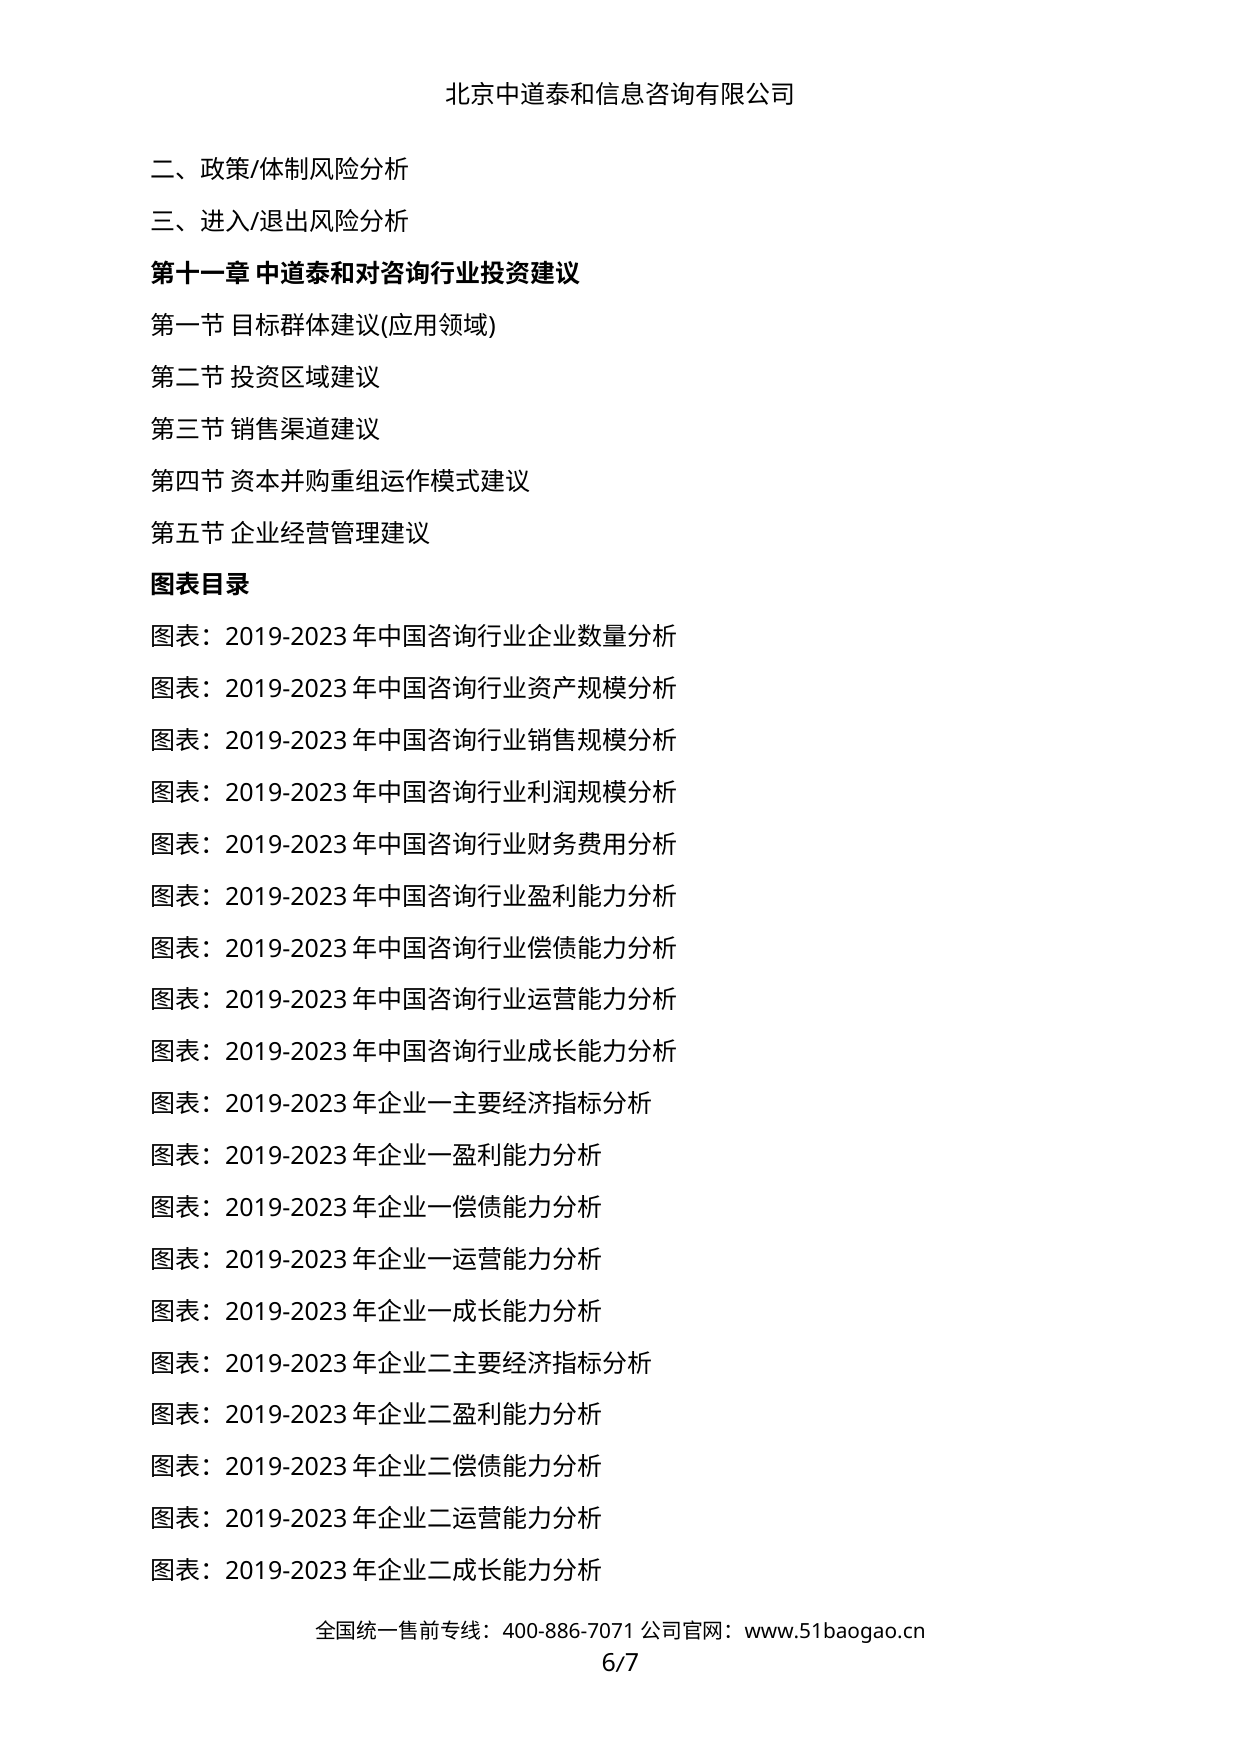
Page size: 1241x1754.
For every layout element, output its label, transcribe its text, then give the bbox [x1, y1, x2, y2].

text 第一节 目标群体建议(应用领域) [150, 306, 1090, 342]
text 图表目录 [150, 565, 1090, 601]
text 图表：2019-2023年中国咨询行业企业数量分析 [150, 617, 1090, 653]
text 第五节 企业经营管理建议 [150, 513, 1090, 549]
text 图表：2019-2023年中国咨询行业运营能力分析 [150, 980, 1090, 1016]
text 第二节 投资区域建议 [150, 357, 1090, 394]
text 第四节 资本并购重组运作模式建议 [150, 461, 1090, 497]
text 图表：2019-2023年中国咨询行业资产规模分析 [150, 669, 1090, 705]
text 图表：2019-2023年中国咨询行业利润规模分析 [150, 772, 1090, 809]
text 图表：2019-2023年企业二运营能力分析 [150, 1499, 1090, 1535]
text 二、政策/体制风险分析 [150, 150, 1090, 186]
text 三、进入/退出风险分析 [150, 202, 1090, 238]
text 图表：2019-2023年企业一运营能力分析 [150, 1239, 1090, 1276]
text 图表：2019-2023年企业二偿债能力分析 [150, 1447, 1090, 1483]
text 图表：2019-2023年企业二主要经济指标分析 [150, 1343, 1090, 1379]
text 第十一章 中道泰和对咨询行业投资建议 [150, 254, 1090, 290]
text 图表：2019-2023年中国咨询行业财务费用分析 [150, 824, 1090, 861]
text 图表：2019-2023年企业一偿债能力分析 [150, 1187, 1090, 1224]
text 图表：2019-2023年中国咨询行业成长能力分析 [150, 1032, 1090, 1068]
text 图表：2019-2023年企业二盈利能力分析 [150, 1395, 1090, 1431]
text 第三节 销售渠道建议 [150, 409, 1090, 446]
text 图表：2019-2023年中国咨询行业盈利能力分析 [150, 876, 1090, 912]
text 图表：2019-2023年企业一盈利能力分析 [150, 1136, 1090, 1172]
text 图表：2019-2023年中国咨询行业销售规模分析 [150, 721, 1090, 757]
text 图表：2019-2023年企业一成长能力分析 [150, 1291, 1090, 1327]
text 图表：2019-2023年企业二成长能力分析 [150, 1551, 1090, 1587]
text 图表：2019-2023年企业一主要经济指标分析 [150, 1084, 1090, 1120]
text 图表：2019-2023年中国咨询行业偿债能力分析 [150, 928, 1090, 964]
